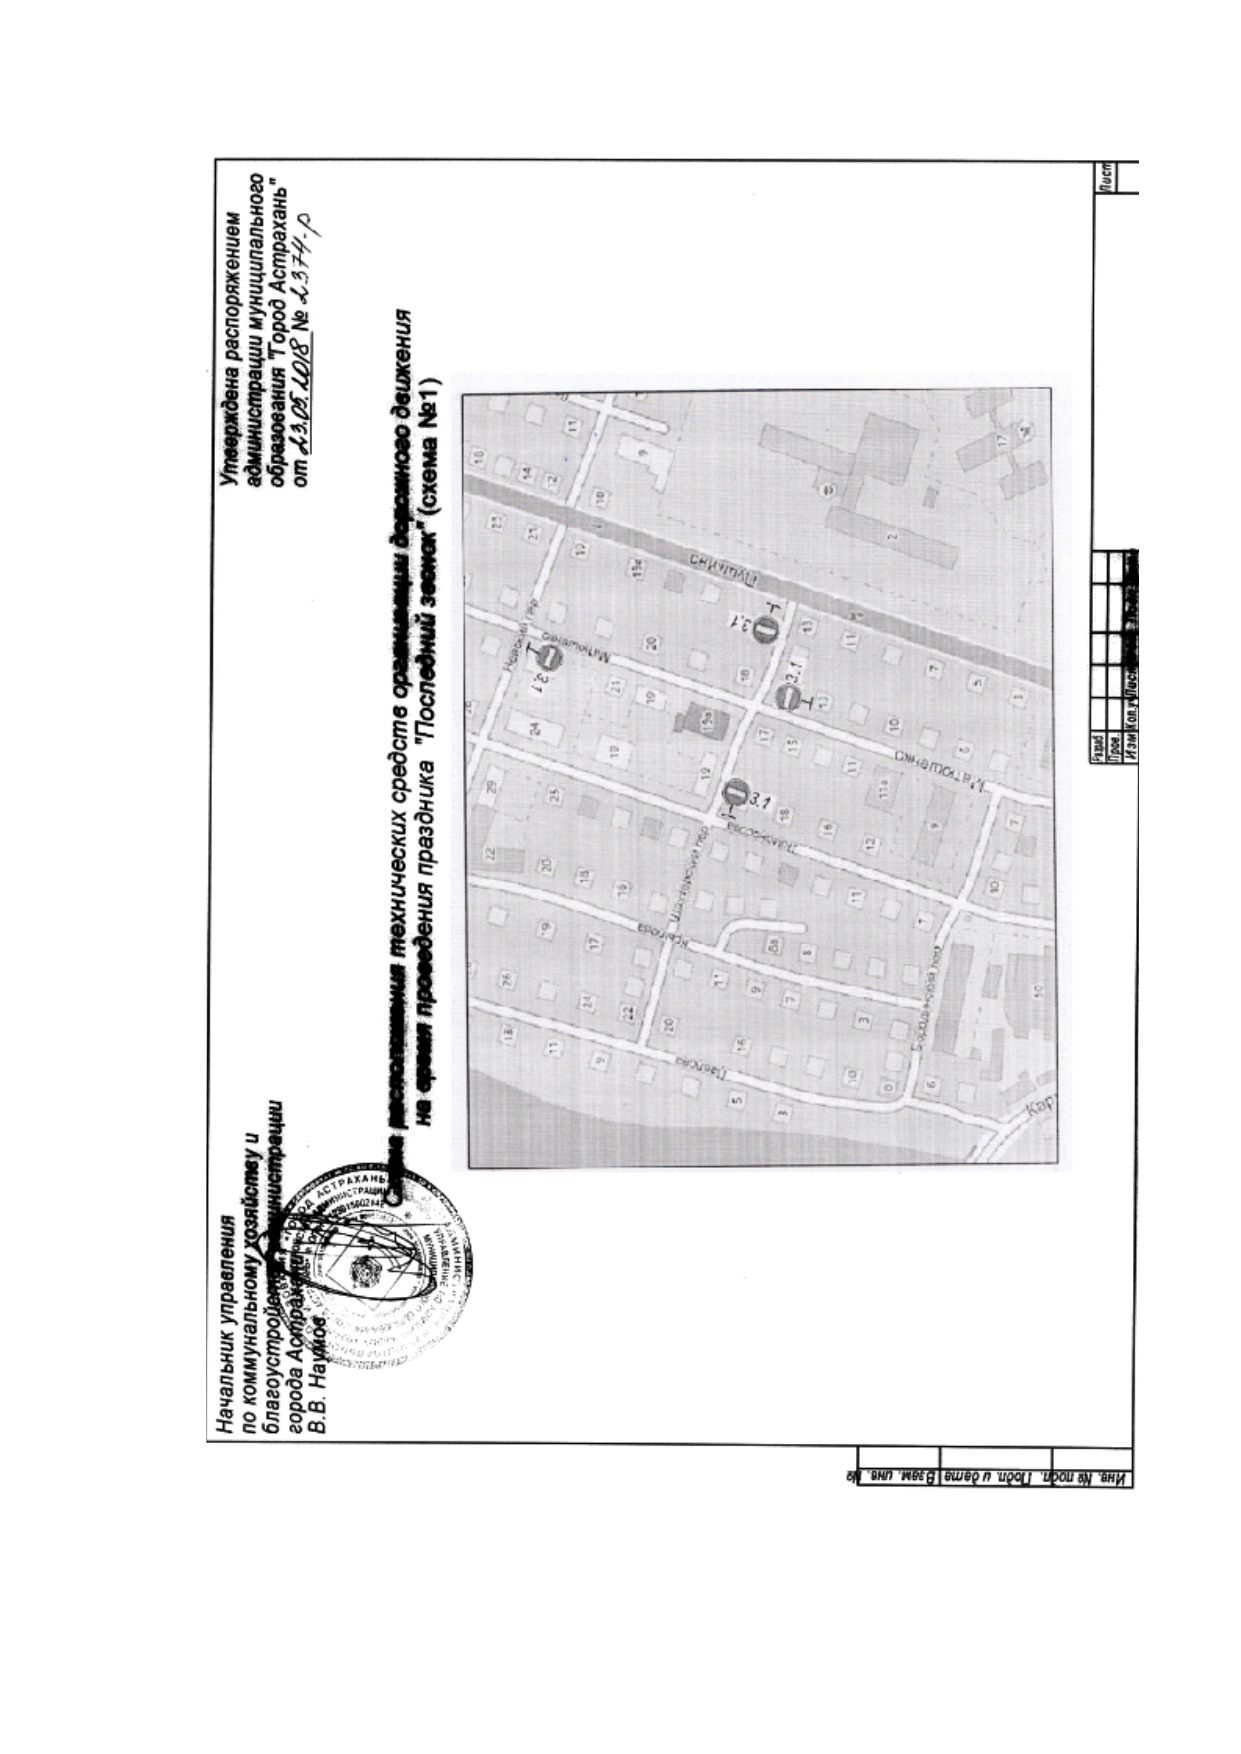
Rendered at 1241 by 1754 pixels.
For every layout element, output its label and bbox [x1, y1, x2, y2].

picture [204, 156, 1139, 1490]
